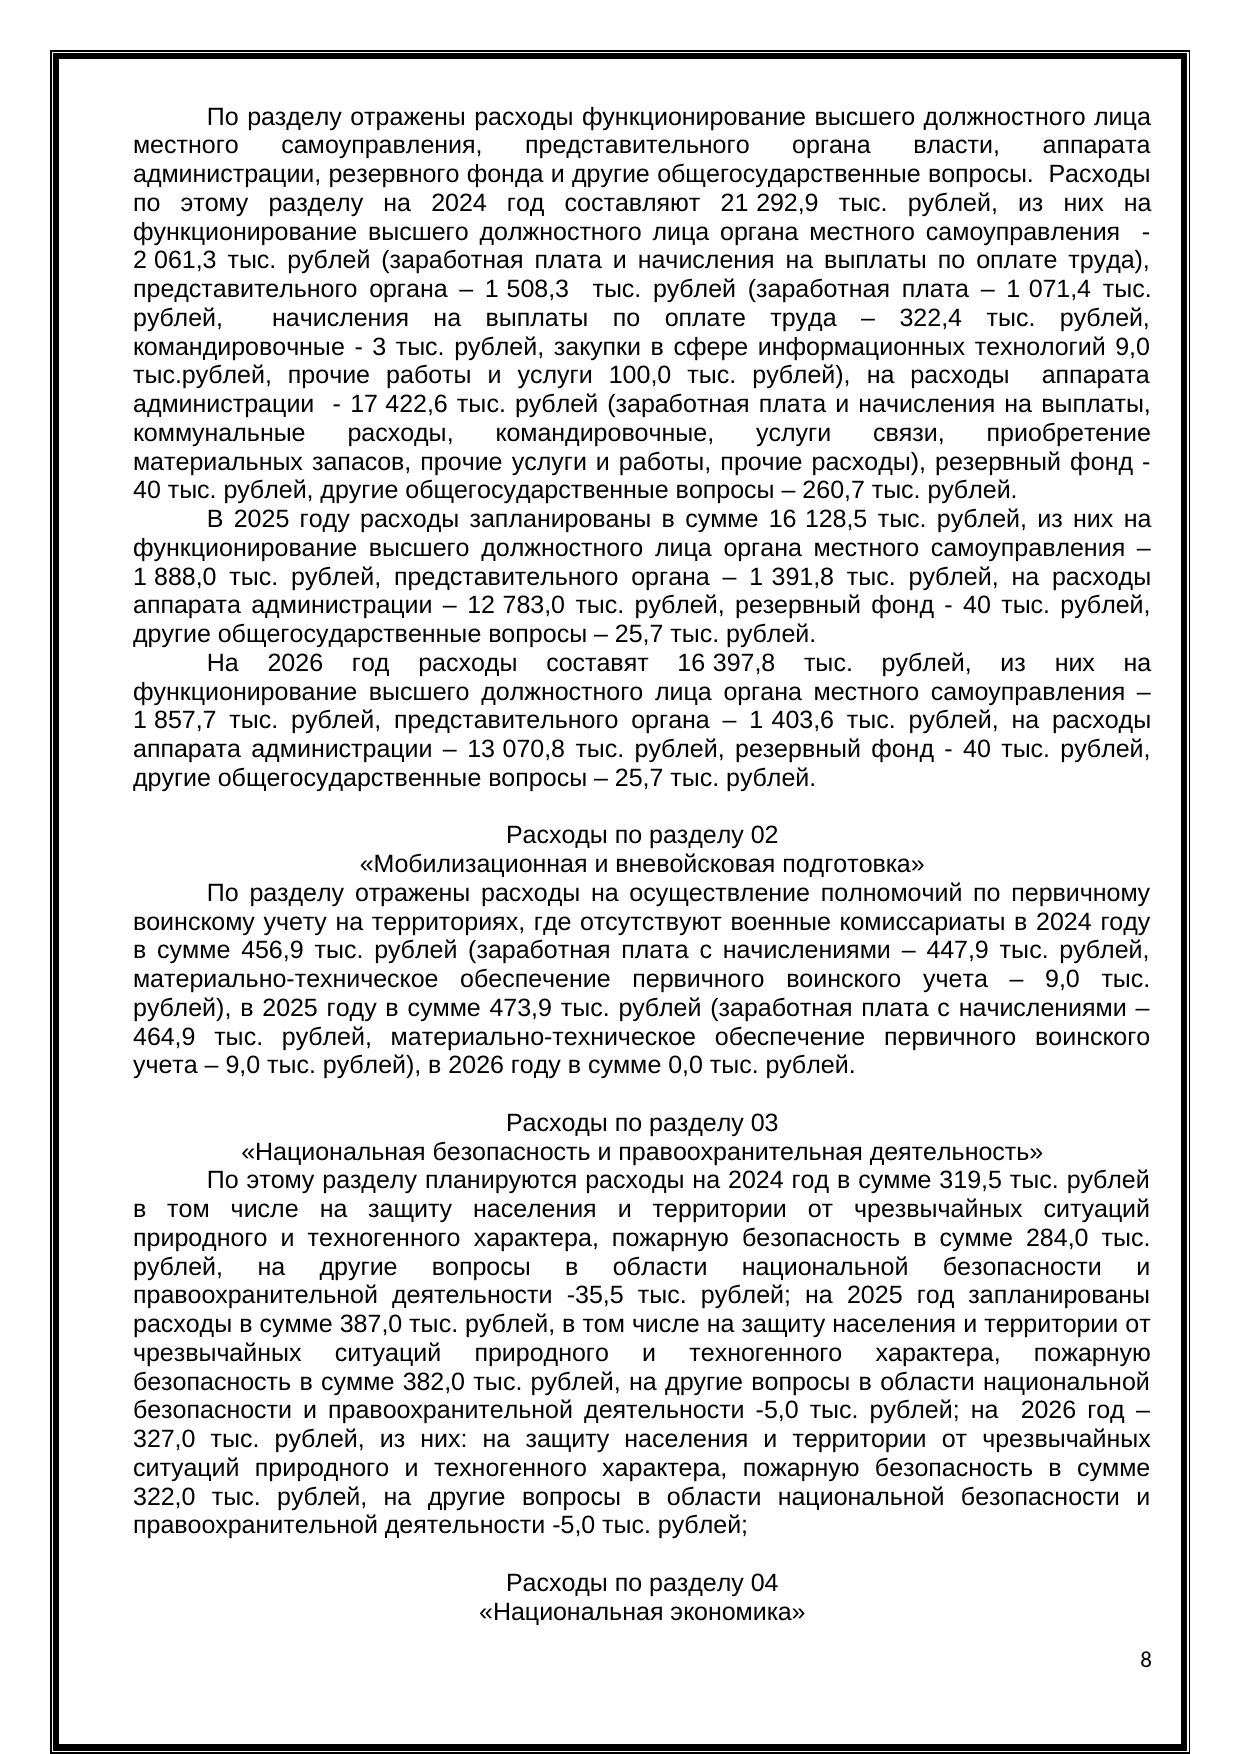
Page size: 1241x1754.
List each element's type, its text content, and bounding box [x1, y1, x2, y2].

text Расходы по разделу 03 [133, 1108, 1152, 1137]
text По разделу отражены расходы на осуществление полномочий по первичному воинскому учету на территориях, где отсутствуют военные комиссариаты в 2024 году в сумме 456,9 тыс. рублей (заработная плата с начислениями – 447,9 тыс. рублей, материально-техническое обеспечение первичного воинского учета – 9,0 тыс. рублей), в 2025 году в сумме 473,9 тыс. рублей (заработная плата с начислениями – 464,9 тыс. рублей, материально-техническое обеспечение первичного воинского учета – 9,0 тыс. рублей), в 2026 году в сумме 0,0 тыс. рублей. [133, 878, 1152, 1079]
text «Национальная безопасность и правоохранительная деятельность» [133, 1137, 1152, 1166]
text По этому разделу планируются расходы на 2024 год в сумме 319,5 тыс. рублей в том числе на защиту населения и территории от чрезвычайных ситуаций природного и техногенного характера, пожарную безопасность в сумме 284,0 тыс. рублей, на другие вопросы в области национальной безопасности и правоохранительной деятельности -35,5 тыс. рублей; на 2025 год запланированы расходы в сумме 387,0 тыс. рублей, в том числе на защиту населения и территории от чрезвычайных ситуаций природного и техногенного характера, пожарную безопасность в сумме 382,0 тыс. рублей, на другие вопросы в области национальной безопасности и правоохранительной деятельности -5,0 тыс. рублей; на 2026 год – 327,0 тыс. рублей, из них: на защиту населения и территории от чрезвычайных ситуаций природного и техногенного характера, пожарную безопасность в сумме 322,0 тыс. рублей, на другие вопросы в области национальной безопасности и правоохранительной деятельности -5,0 тыс. рублей; [133, 1166, 1152, 1539]
text Расходы по разделу 02 [133, 821, 1152, 849]
text В 2025 году расходы запланированы в сумме 16 128,5 тыс. рублей, из них на функционирование высшего должностного лица органа местного самоуправления – 1 888,0 тыс. рублей, представительного органа – 1 391,8 тыс. рублей, на расходы аппарата администрации – 12 783,0 тыс. рублей, резервный фонд - 40 тыс. рублей, другие общегосударственные вопросы – 25,7 тыс. рублей. [133, 504, 1152, 648]
text По разделу отражены расходы функционирование высшего должностного лица местного самоуправления, представительного органа власти, аппарата администрации, резервного фонда и другие общегосударственные вопросы. Расходы по этому разделу на 2024 год составляют 21 292,9 тыс. рублей, из них на функционирование высшего должностного лица органа местного самоуправления - 2 061,3 тыс. рублей (заработная плата и начисления на выплаты по оплате труда), представительного органа – 1 508,3 тыс. рублей (заработная плата – 1 071,4 тыс. рублей, начисления на выплаты по оплате труда – 322,4 тыс. рублей, командировочные - 3 тыс. рублей, закупки в сфере информационных технологий 9,0 тыс.рублей, прочие работы и услуги 100,0 тыс. рублей), на расходы аппарата администрации - 17 422,6 тыс. рублей (заработная плата и начисления на выплаты, коммунальные расходы, командировочные, услуги связи, приобретение материальных запасов, прочие услуги и работы, прочие расходы), резервный фонд - 40 тыс. рублей, другие общегосударственные вопросы – 260,7 тыс. рублей. [133, 102, 1152, 504]
text Расходы по разделу 04 [133, 1568, 1152, 1597]
text «Мобилизационная и вневойсковая подготовка» [133, 849, 1152, 878]
text «Национальная экономика» [133, 1597, 1152, 1626]
text На 2026 год расходы составят 16 397,8 тыс. рублей, из них на функционирование высшего должностного лица органа местного самоуправления – 1 857,7 тыс. рублей, представительного органа – 1 403,6 тыс. рублей, на расходы аппарата администрации – 13 070,8 тыс. рублей, резервный фонд - 40 тыс. рублей, другие общегосударственные вопросы – 25,7 тыс. рублей. [133, 648, 1152, 792]
